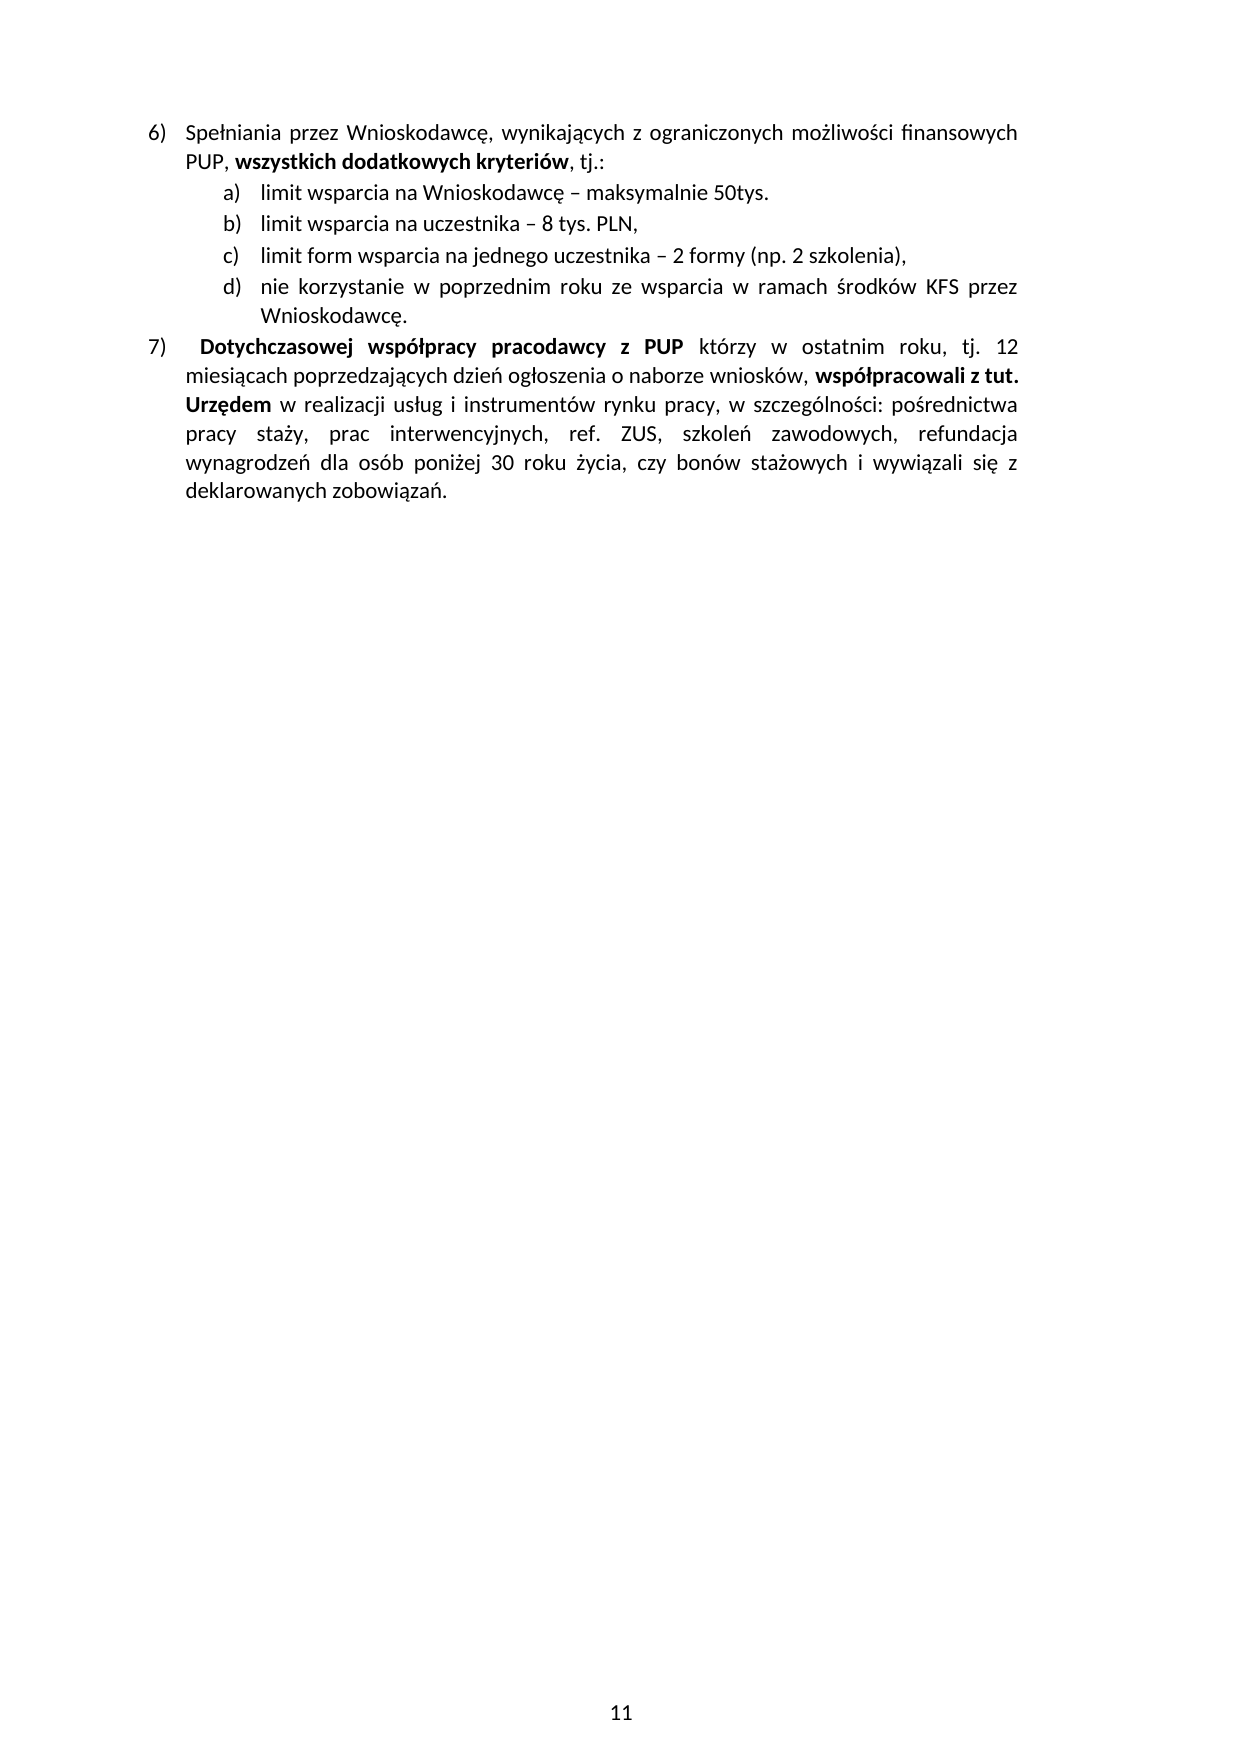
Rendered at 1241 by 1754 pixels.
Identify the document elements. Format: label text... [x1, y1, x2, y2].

list Spełniania przez Wnioskodawcę, wynikających z ograniczonych możliwości finansowych PUP, wszystkich dodatkowych kryteriów, tj.: [148, 118, 1019, 175]
list nie korzystanie w poprzednim roku ze wsparcia w ramach środków KFS przez Wnioskodawcę. [223, 272, 1019, 329]
list Dotychczasowej współpracy pracodawcy z PUP którzy w ostatnim roku, tj. 12 miesiącach poprzedzających dzień ogłoszenia o naborze wniosków, współpracowali z tut. Urzędem w realizacji usług i instrumentów rynku pracy, w szczególności: pośrednictwa pracy staży, prac interwencyjnych, ref. ZUS, szkoleń zawodowych, refundacja wynagrodzeń dla osób poniżej 30 roku życia, czy bonów stażowych i wywiązali się z deklarowanych zobowiązań. [148, 332, 1019, 504]
list limit wsparcia na uczestnika – 8 tys. PLN, [223, 209, 1019, 238]
list limit form wsparcia na jednego uczestnika – 2 formy (np. 2 szkolenia), [223, 241, 1019, 269]
list limit wsparcia na Wnioskodawcę – maksymalnie 50tys. [223, 178, 1019, 206]
